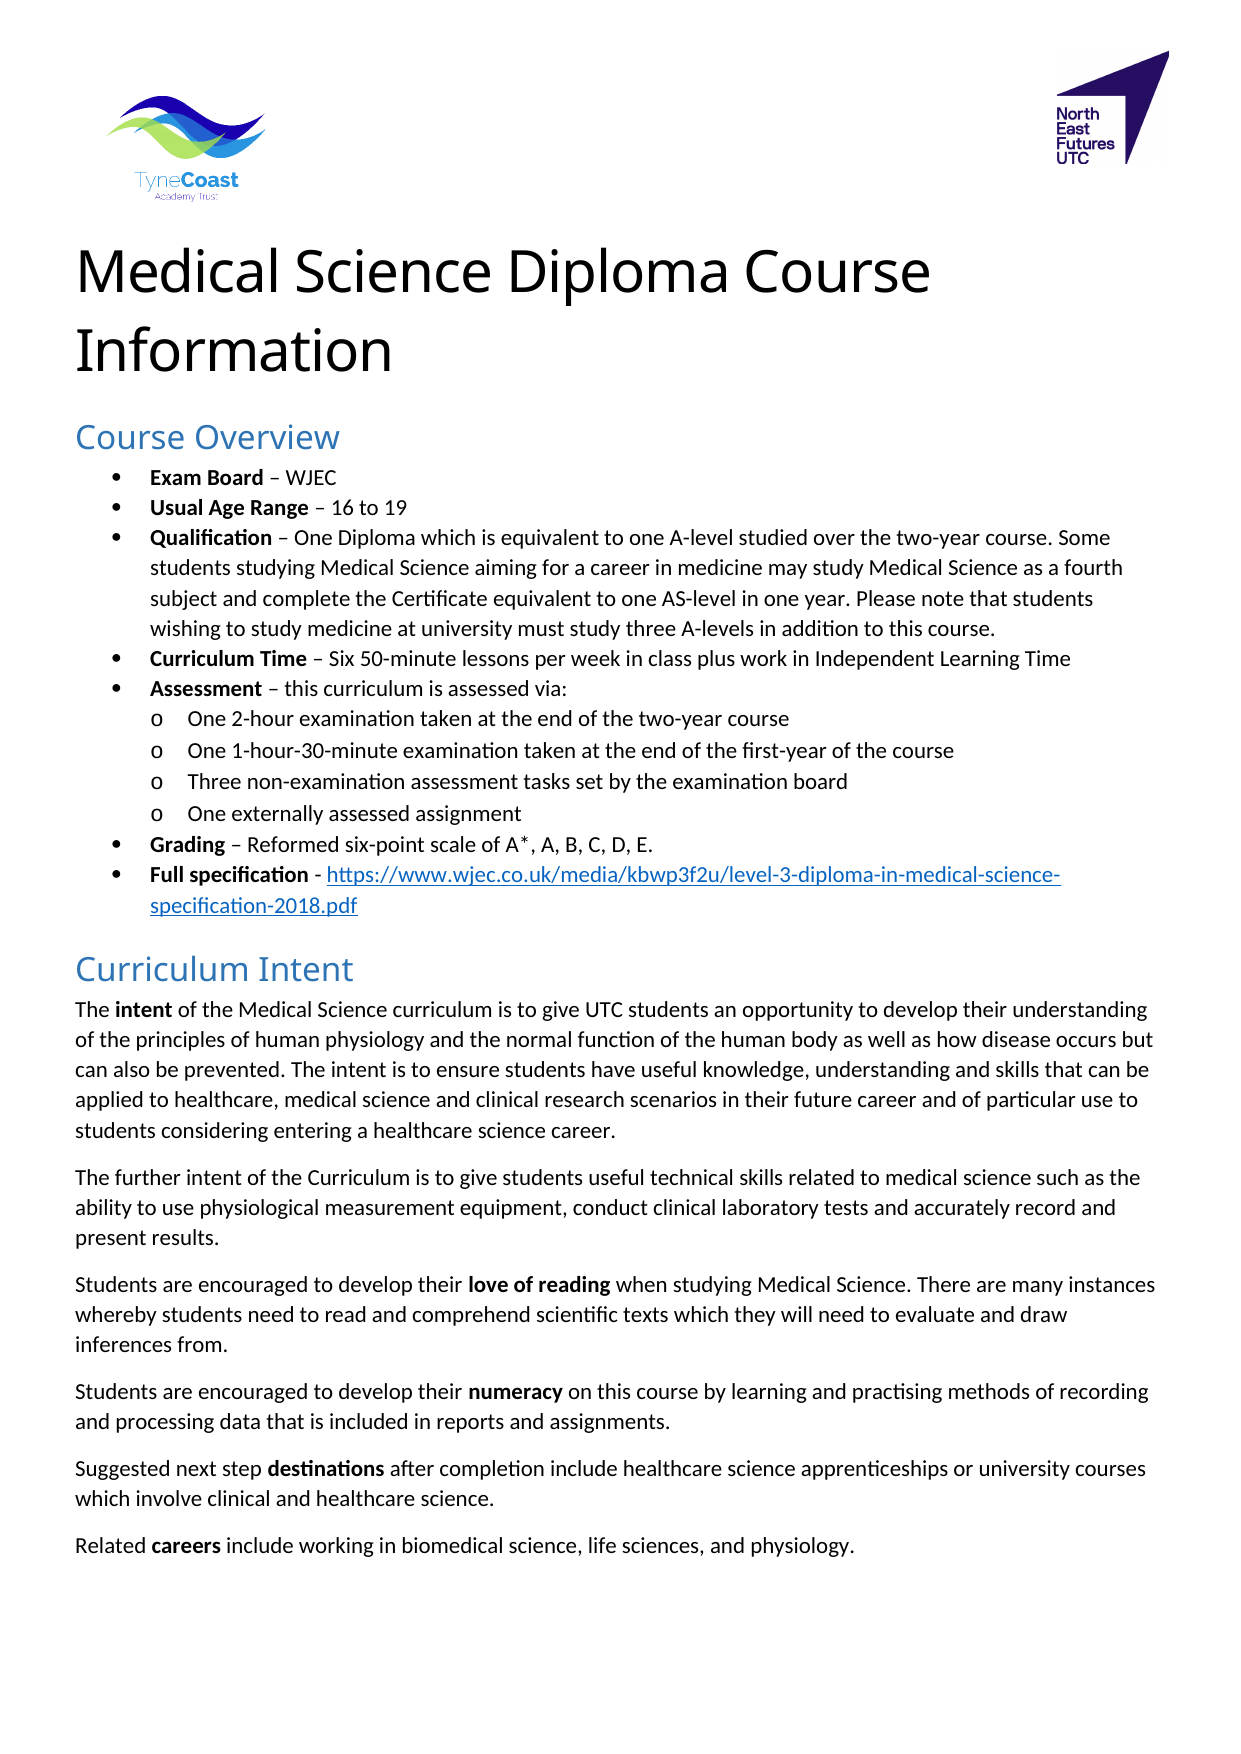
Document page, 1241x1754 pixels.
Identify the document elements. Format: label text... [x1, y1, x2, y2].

list Full specification - https://www.wjec.co.uk/media/kbwp3f2u/level-3-diploma-in-medical-science-specification-2018.pdf [112, 861, 1165, 919]
title Medical Science Diploma Course Information [75, 230, 1165, 389]
list Assessment – this curriculum is assessed via: [112, 674, 1165, 702]
list Qualification – One Diploma which is equivalent to one A-level studied over the two-year course. Some students studying Medical Science aiming for a career in medicine may study Medical Science as a fourth subject and complete the Certificate equivalent to one AS-level in one year. Please note that students wishing to study medicine at university must study three A-levels in addition to this course. [112, 523, 1165, 642]
text Suggested next step destinations after completion include healthcare science apprenticeships or university courses which involve clinical and healthcare science. [75, 1454, 1165, 1513]
list One externally assessed assignment [150, 799, 1165, 828]
text The further intent of the Curriculum is to give students useful technical skills related to medical science such as the ability to use physiological measurement equipment, conduct clinical laboratory tests and accurately record and present results. [75, 1163, 1165, 1251]
text The intent of the Medical Science curriculum is to give UTC students an opportunity to develop their understanding of the principles of human physiology and the normal function of the human body as well as how disease occurs but can also be prevented. The intent is to ensure students have useful knowledge, understanding and skills that can be applied to healthcare, medical science and clinical research scenarios in their future career and of particular use to students considering entering a healthcare science career. [75, 995, 1165, 1144]
list Grading – Reformed six-point scale of A*, A, B, C, D, E. [112, 830, 1165, 858]
picture [75, 73, 297, 230]
text Students are encouraged to develop their numeracy on this course by learning and practising methods of recording and processing data that is included in reports and assignments. [75, 1377, 1165, 1436]
list One 2-hour examination taken at the end of the two-year course [150, 704, 1165, 734]
text Related careers include working in biomedical science, life sciences, and physiology. [75, 1531, 1165, 1559]
subtitle Course Overview [75, 414, 1165, 459]
list Curriculum Time – Six 50-minute lessons per week in class plus work in Independent Learning Time [112, 644, 1165, 672]
list One 1-hour-30-minute examination taken at the end of the first-year of the course [150, 736, 1165, 765]
list Usual Age Range – 16 to 19 [112, 493, 1165, 521]
text Students are encouraged to develop their love of reading when studying Medical Science. There are many instances whereby students need to read and comprehend scientific texts which they will need to evaluate and draw inferences from. [75, 1270, 1165, 1358]
subtitle Curriculum Intent [75, 946, 1165, 991]
picture [1056, 50, 1169, 163]
list Exam Board – WJEC [112, 463, 1165, 491]
list Three non-examination assessment tasks set by the examination board [150, 767, 1165, 797]
